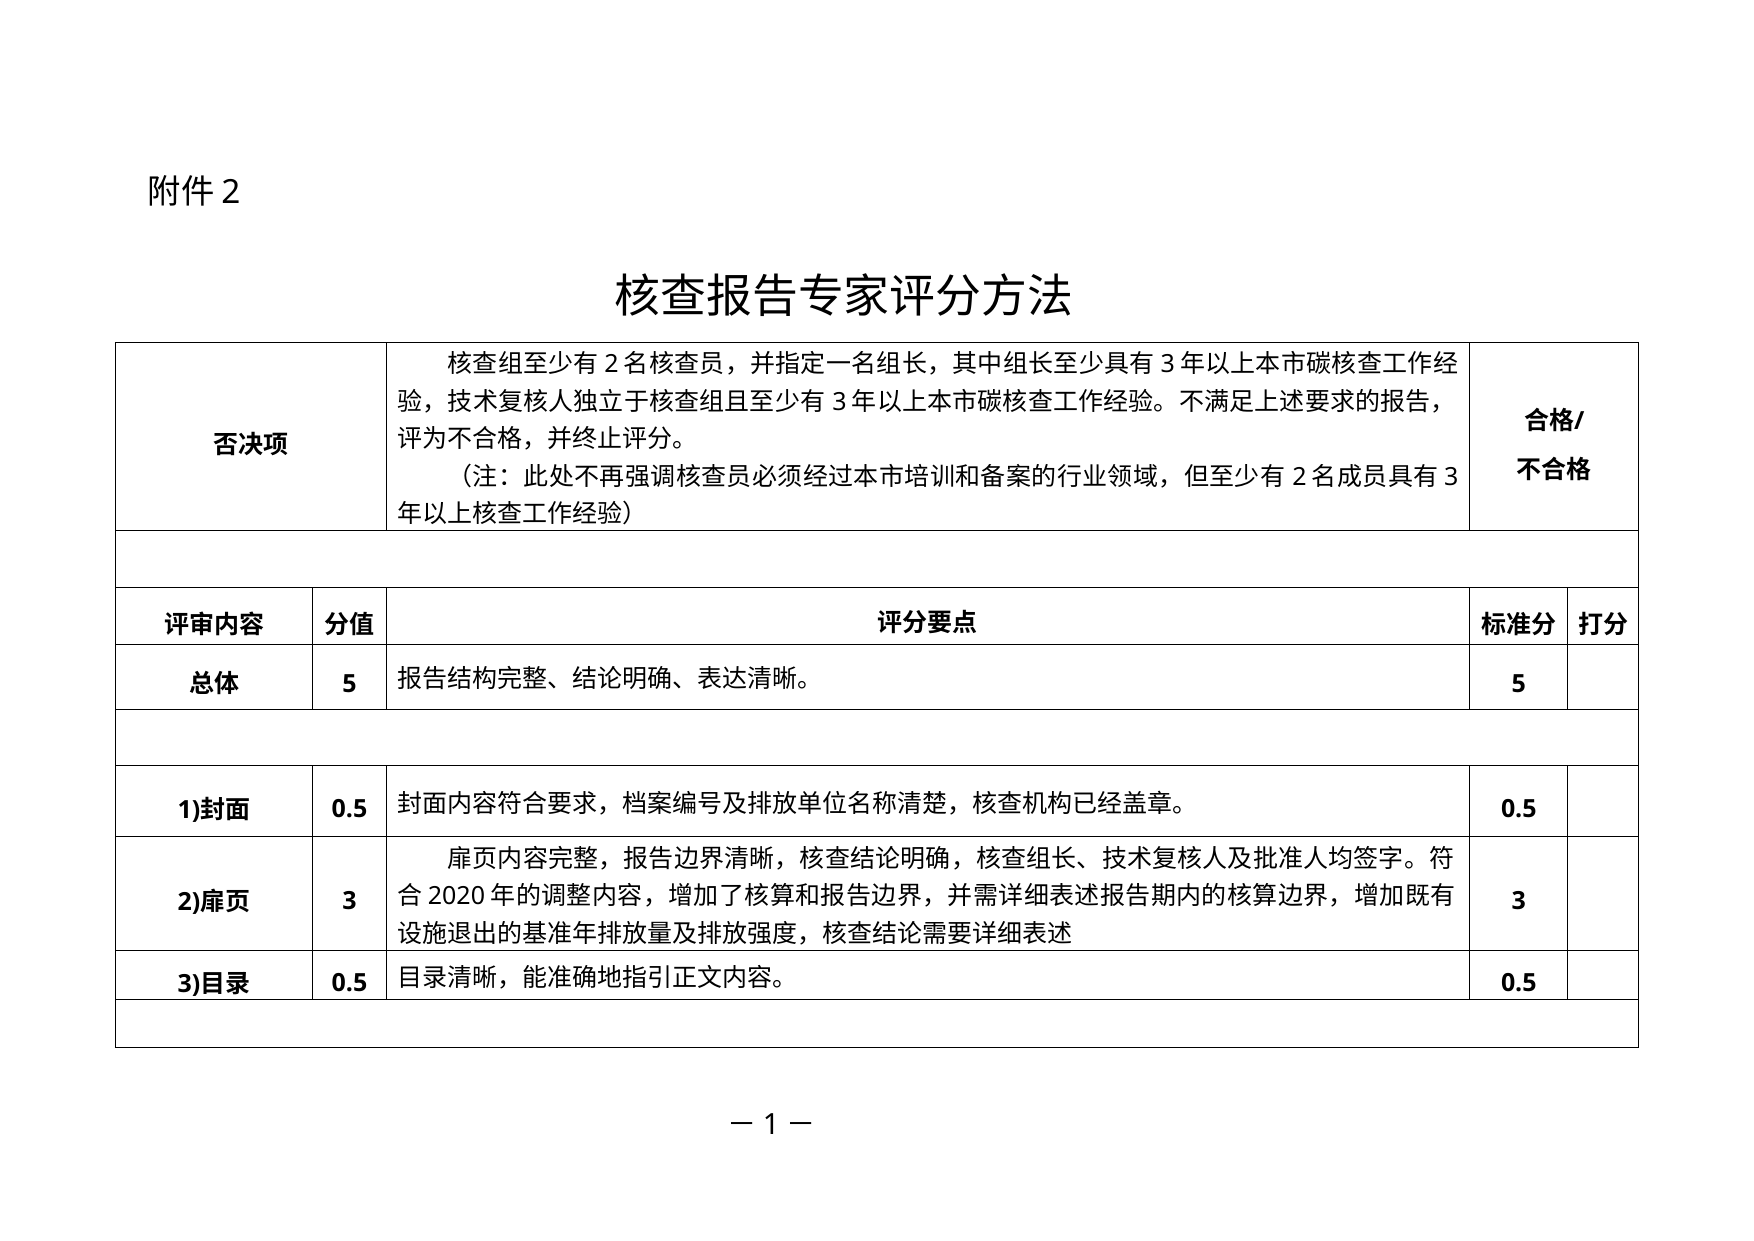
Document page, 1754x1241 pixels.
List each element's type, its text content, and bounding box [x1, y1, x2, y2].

table_cell 评审内容 [116, 588, 312, 644]
table_header 否决项 [116, 343, 386, 530]
table_cell 打分 [1568, 588, 1638, 644]
table_header 合格/ 不合格 [1470, 343, 1638, 530]
table_cell 0.5 [1470, 766, 1567, 836]
table_cell 目录清晰，能准确地指引正文内容。 [387, 951, 1469, 999]
table_cell 5 [1470, 645, 1567, 708]
table_cell [1568, 645, 1638, 708]
table_cell 3)目录 [116, 951, 312, 999]
table_cell 0.5 [313, 951, 386, 999]
text 附件2 [148, 165, 1606, 214]
table_header 核查组至少有2名核查员，并指定一名组长，其中组长至少具有3年以上本市碳核查工作经验，技术复核人独立于核查组且至少有3年以上本市碳核查工作经验。不满足上述要求的报告，评为不合格，并终止评分。 （注：此处不再强调核查员必须经过本市培训和备案的行业领域，但至少有2名成员具有3年以上核查工作经验） [387, 343, 1469, 530]
table_cell 3 [1470, 837, 1567, 949]
table_cell [1568, 837, 1638, 949]
table_cell 评分要点 [387, 588, 1469, 644]
table_cell [1568, 766, 1638, 836]
table_cell 总体 [116, 645, 312, 708]
table_cell 3 [313, 837, 386, 949]
table_cell 标准分 [1470, 588, 1567, 644]
table_cell 封面内容符合要求，档案编号及排放单位名称清楚，核查机构已经盖章。 [387, 766, 1469, 836]
table_cell 0.5 [313, 766, 386, 836]
table_cell 2)扉页 [116, 837, 312, 949]
text 核查报告专家评分方法 [148, 259, 1539, 326]
table_cell [116, 531, 1638, 587]
table_cell 扉页内容完整，报告边界清晰，核查结论明确，核查组长、技术复核人及批准人均签字。符合2020年的调整内容，增加了核算和报告边界，并需详细表述报告期内的核算边界，增加既有设施退出的基准年排放量及排放强度，核查结论需要详细表述 [387, 837, 1469, 949]
table_cell 报告结构完整、结论明确、表达清晰。 [387, 645, 1469, 708]
table_cell [116, 1000, 1638, 1047]
table_cell [116, 710, 1638, 765]
table_cell 1)封面 [116, 766, 312, 836]
table_cell 0.5 [1470, 951, 1567, 999]
table_cell [1568, 951, 1638, 999]
table_cell 5 [313, 645, 386, 708]
table_cell 分值 [313, 588, 386, 644]
